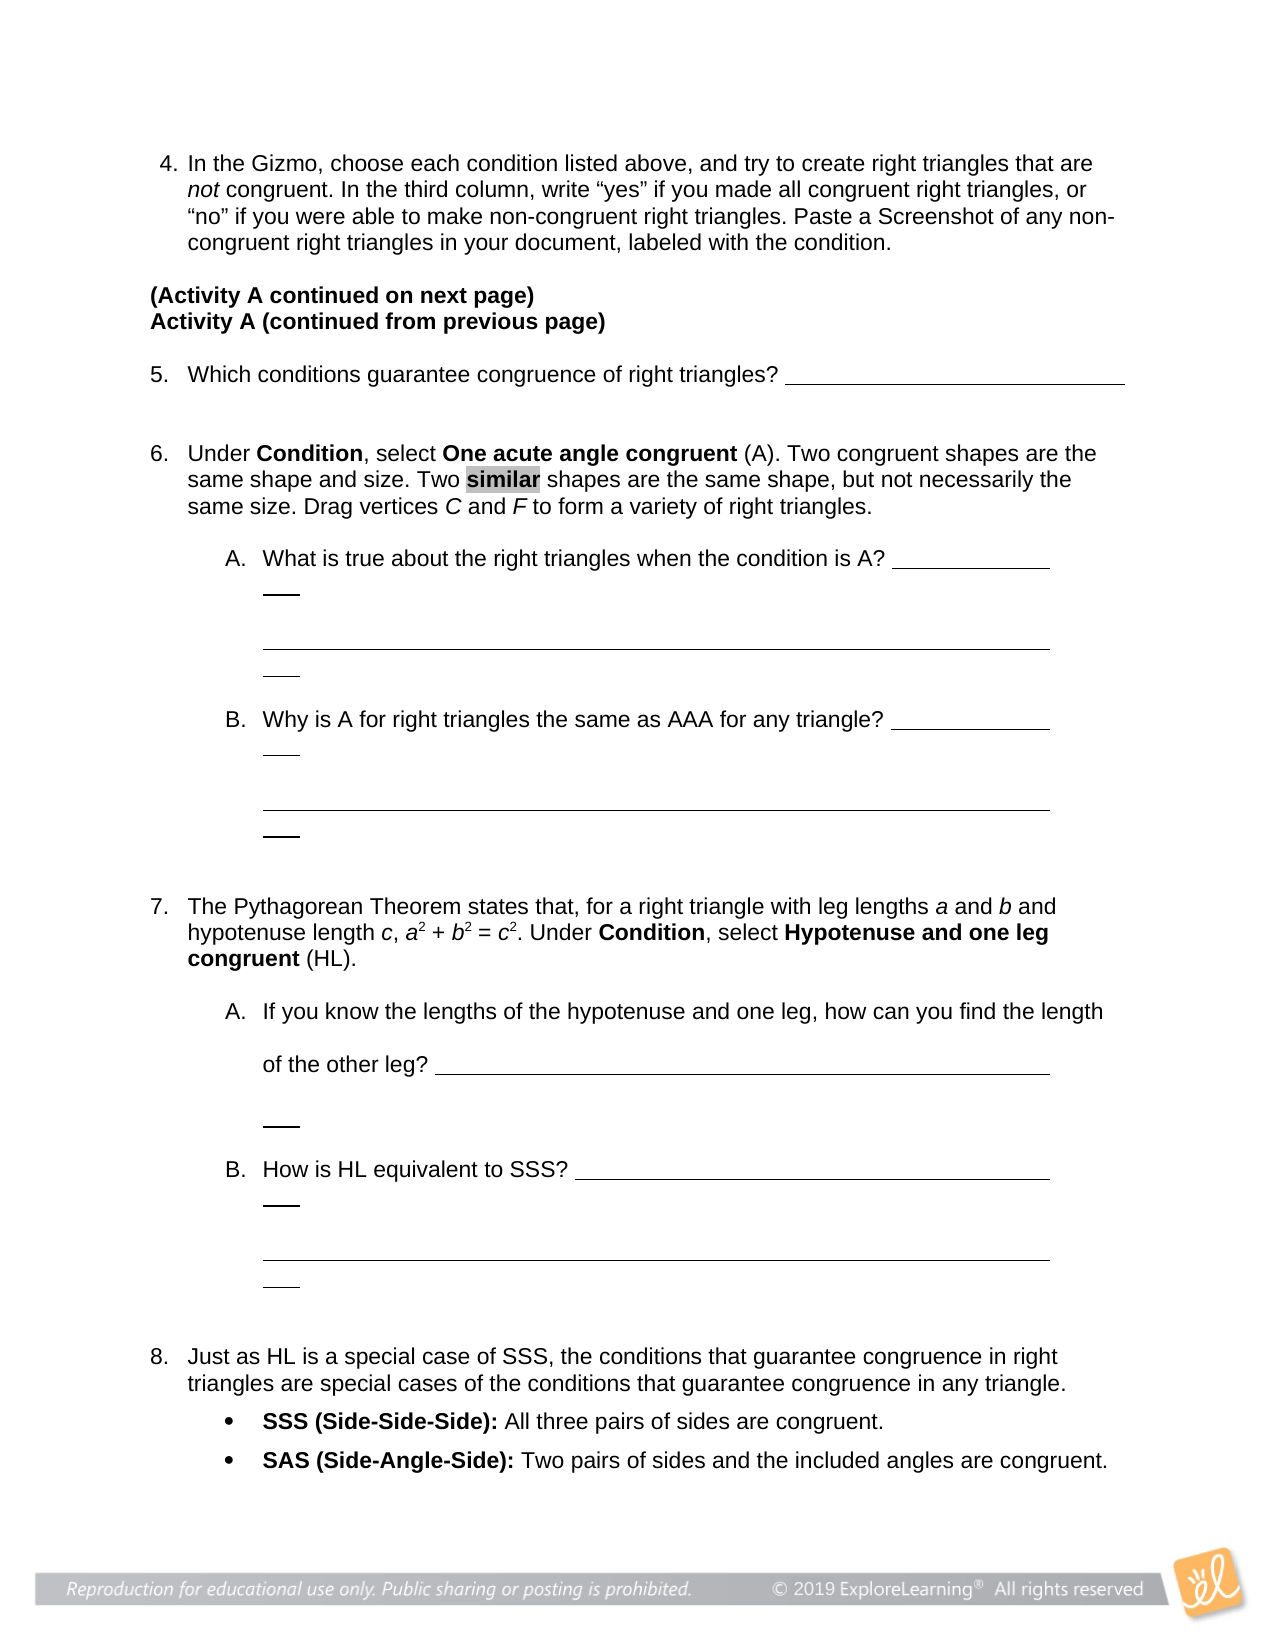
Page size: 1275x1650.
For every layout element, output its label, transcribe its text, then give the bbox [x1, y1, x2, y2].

text (Activity A continued on next page) [150, 282, 1125, 308]
list How is HL equivalent to SSS? [225, 1156, 1125, 1209]
list SAS (Side-Angle-Side): Two pairs of sides and the included angles are congruent. [225, 1447, 1125, 1473]
list Which conditions guarantee congruence of right triangles? [150, 361, 1125, 387]
list Just as HL is a special case of SSS, the conditions that guarantee congruence in right triangles are special cases of the conditions that guarantee congruence in any triangle. [150, 1343, 1125, 1396]
list SSS (Side-Side-Side): All three pairs of sides are congruent. [225, 1408, 1125, 1435]
list If you know the lengths of the hypotenuse and one leg, how can you find the length of the other leg? [225, 998, 1125, 1130]
list In the Gizmo, choose each condition listed above, and try to create right triangles that are not congruent. In the third column, write “yes” if you made all congruent right triangles, or “no” if you were able to make non-congruent right triangles. Paste a Screenshot of any non-congruent right triangles in your document, labeled with the condition. [159, 150, 1125, 255]
list What is true about the right triangles when the condition is A? [225, 545, 1125, 598]
picture [0, 1532, 1275, 1650]
list Under Condition, select One acute angle congruent (A). Two congruent shapes are the same shape and size. Two similar shapes are the same shape, but not necessarily the same size. Drag vertices C and F to form a variety of right triangles. [150, 440, 1125, 519]
list Why is A for right triangles the same as AAA for any triangle? [225, 706, 1125, 758]
list The Pythagorean Theorem states that, for a right triangle with leg lengths a and b and hypotenuse length c, a2 + b2 = c2. Under Condition, select Hypotenuse and one leg congruent (HL). [150, 893, 1125, 972]
text Activity A (continued from previous page) [150, 308, 1125, 334]
